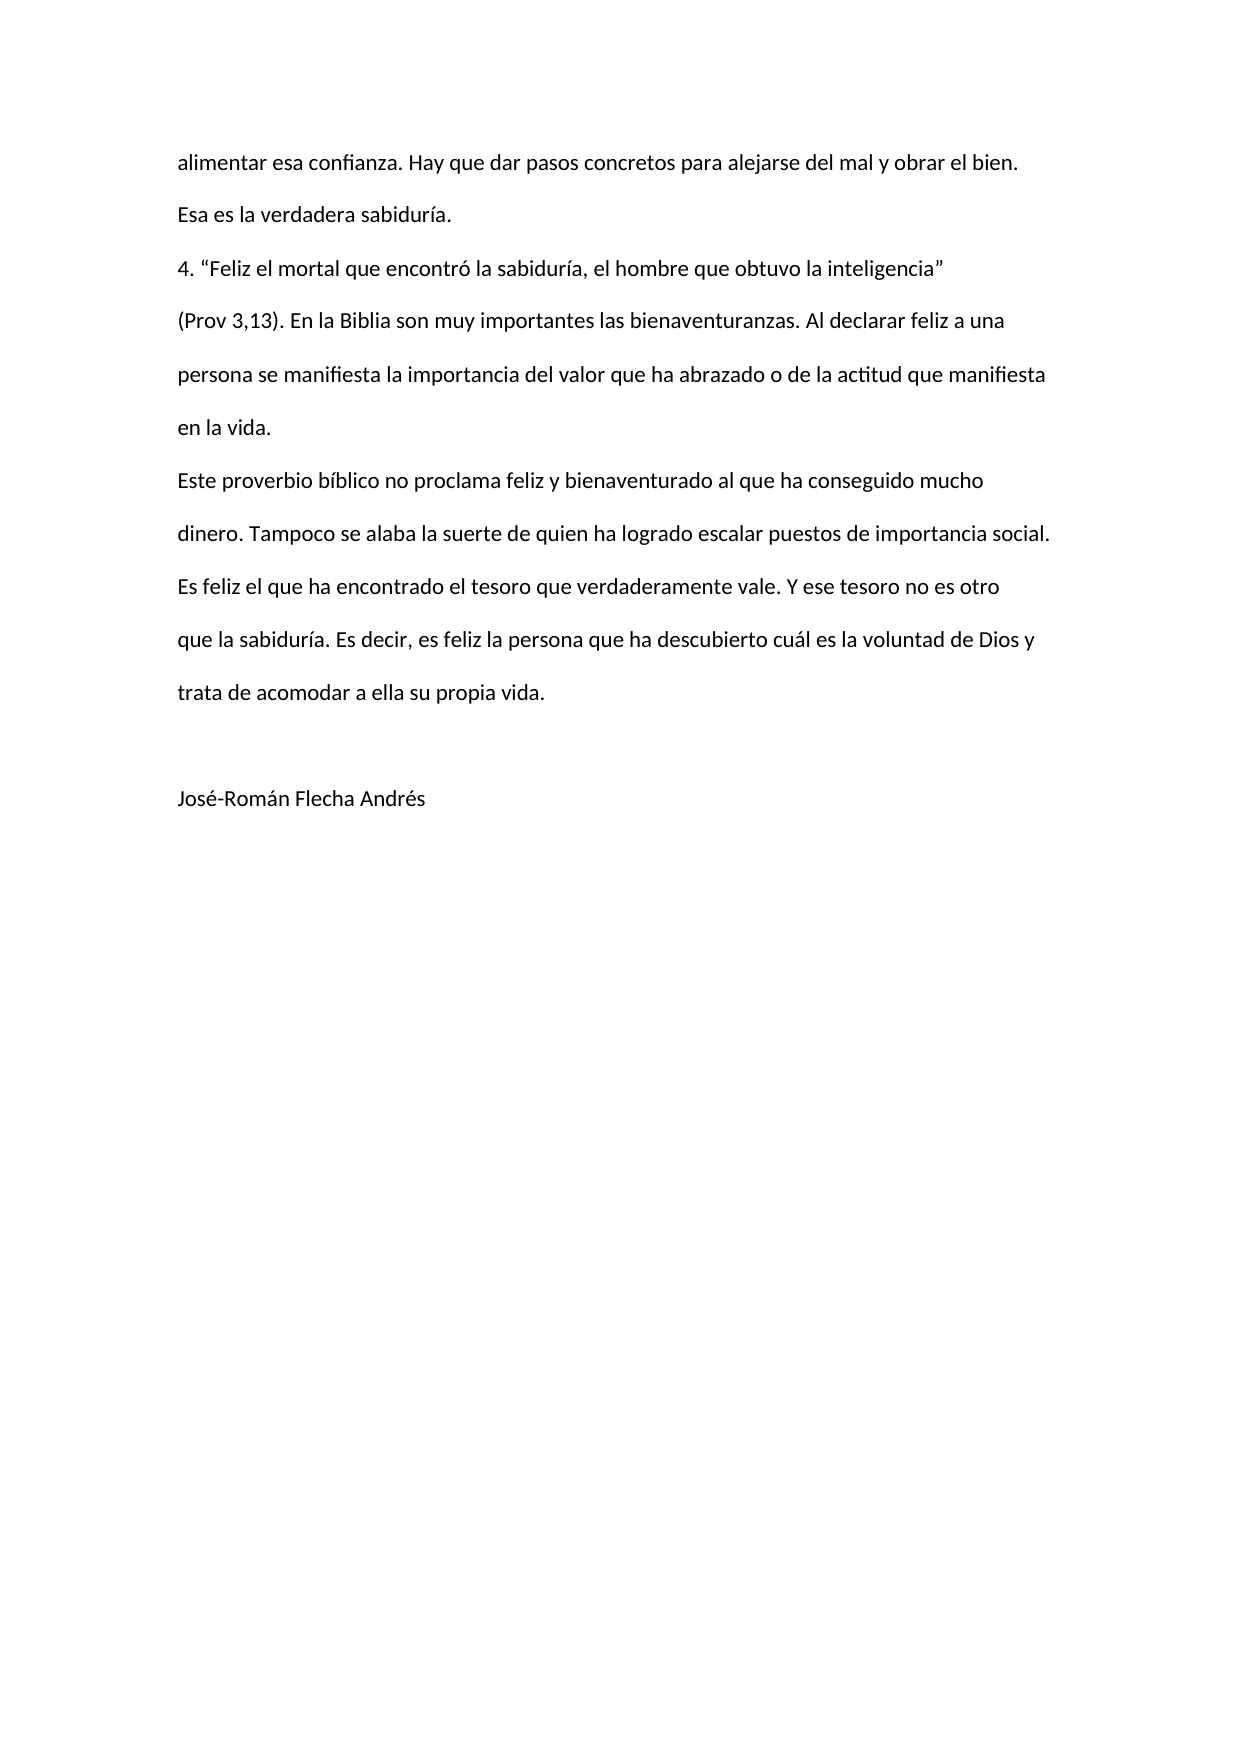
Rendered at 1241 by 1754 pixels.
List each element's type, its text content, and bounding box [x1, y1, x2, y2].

text alimentar esa confianza. Hay que dar pasos concretos para alejarse del mal y obrar el bien. [177, 148, 1063, 176]
text José-Román Flecha Andrés [177, 784, 1063, 812]
text Este proverbio bíblico no proclama feliz y bienaventurado al que ha conseguido mucho [177, 466, 1063, 494]
text persona se manifiesta la importancia del valor que ha abrazado o de la actitud que manifiesta [177, 360, 1063, 388]
text Esa es la verdadera sabiduría. [177, 201, 1063, 229]
text 4. “Feliz el mortal que encontró la sabiduría, el hombre que obtuvo la inteligencia” [177, 254, 1063, 282]
text Es feliz el que ha encontrado el tesoro que verdaderamente vale. Y ese tesoro no es otro [177, 572, 1063, 600]
text trata de acomodar a ella su propia vida. [177, 678, 1063, 706]
text dinero. Tampoco se alaba la suerte de quien ha logrado escalar puestos de importancia social. [177, 519, 1063, 547]
text que la sabiduría. Es decir, es feliz la persona que ha descubierto cuál es la voluntad de Dios y [177, 625, 1063, 653]
text (Prov 3,13). En la Biblia son muy importantes las bienaventuranzas. Al declarar feliz a una [177, 307, 1063, 335]
text en la vida. [177, 413, 1063, 441]
